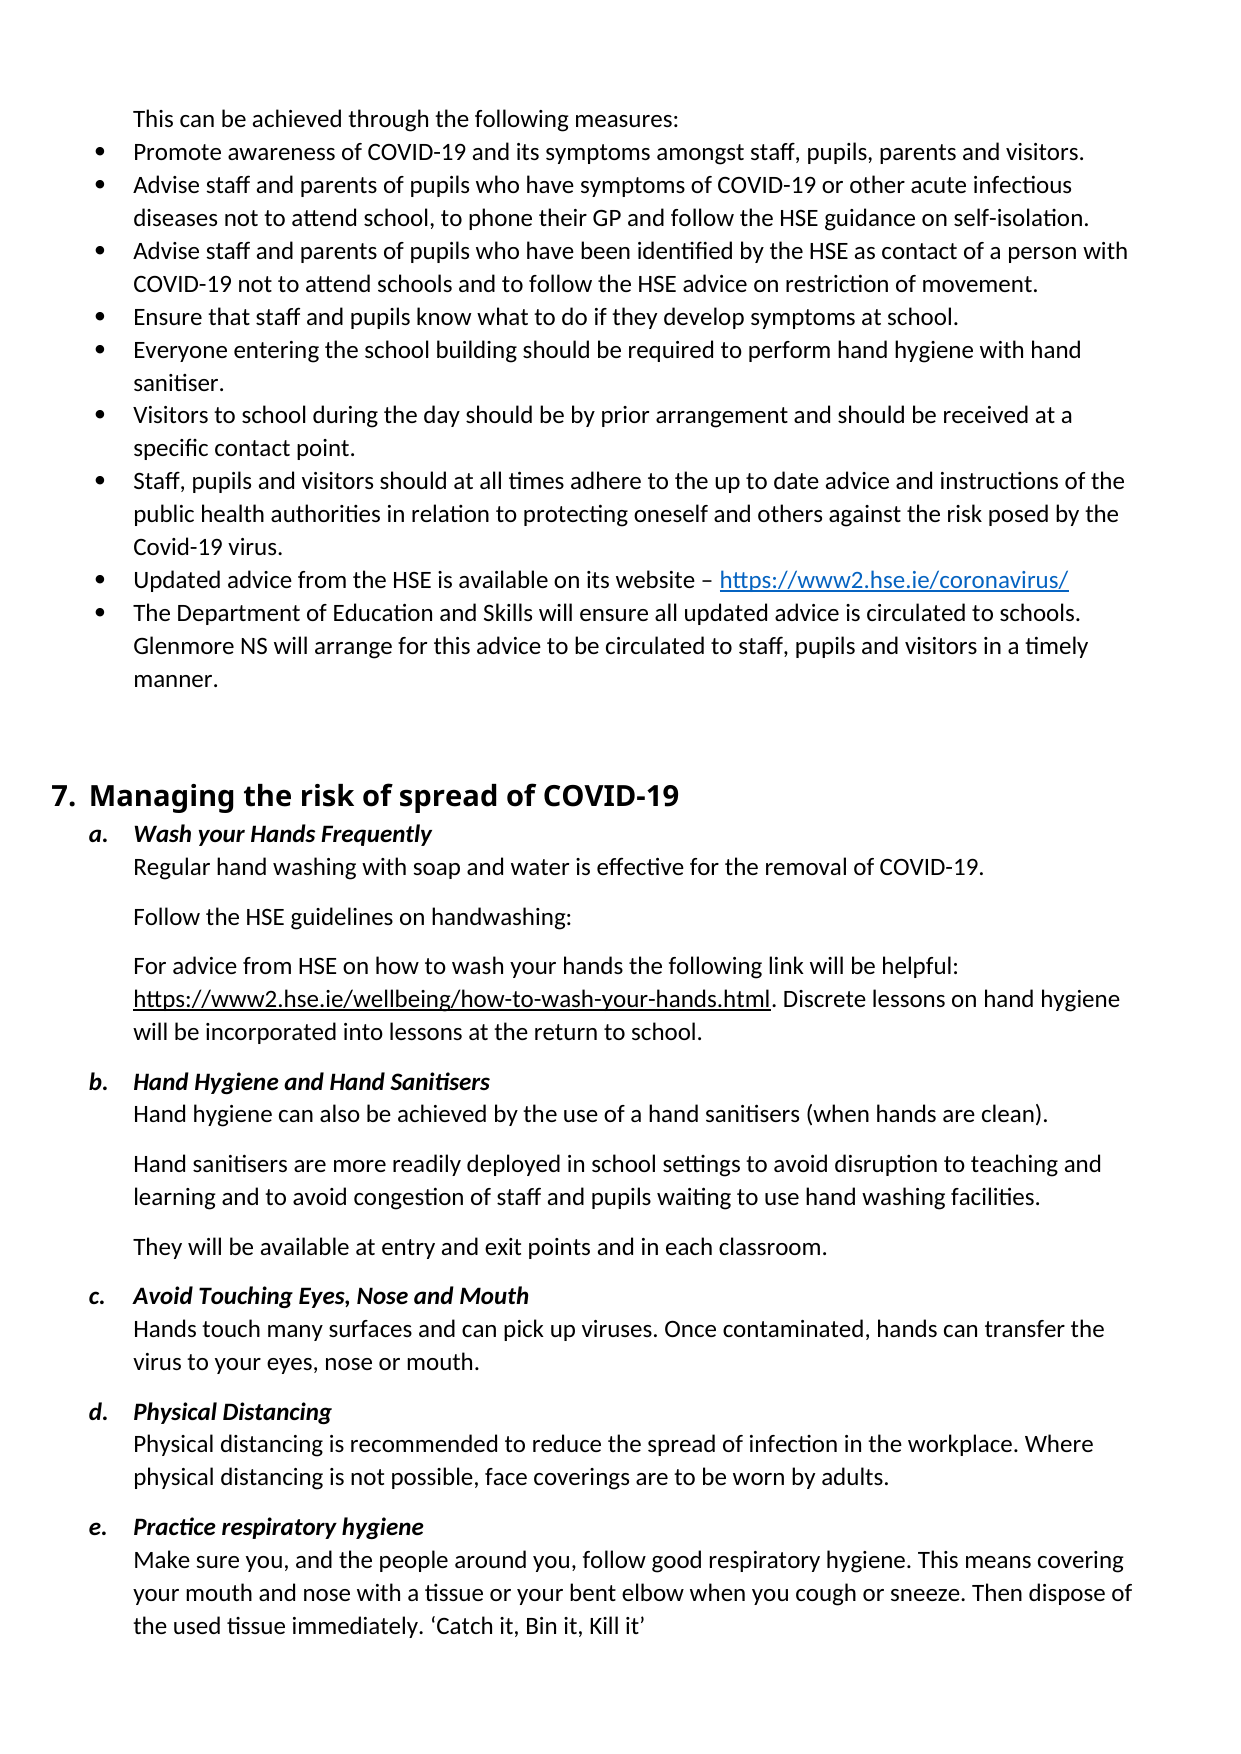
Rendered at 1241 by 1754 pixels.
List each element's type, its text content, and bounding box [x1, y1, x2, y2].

list Visitors to school during the day should be by prior arrangement and should be received at a specific contact point. [96, 400, 1134, 463]
text Hands touch many surfaces and can pick up viruses. Once contaminated, hands can transfer the virus to your eyes, nose or mouth. [133, 1313, 1134, 1377]
text Hand hygiene can also be achieved by the use of a hand sanitisers (when hands are clean). [133, 1098, 1134, 1129]
list Avoid Touching Eyes, Nose and Mouth [89, 1280, 1134, 1311]
list Physical Distancing [89, 1396, 1134, 1426]
text This can be achieved through the following measures: [133, 103, 1134, 134]
subtitle Managing the risk of spread of COVID-19 [51, 776, 1134, 815]
text Regular hand washing with soap and water is effective for the removal of COVID-19. [133, 851, 1134, 882]
list Practice respiratory hygiene [89, 1511, 1134, 1542]
list Advise staff and parents of pupils who have symptoms of COVID-19 or other acute infectious diseases not to attend school, to phone their GP and follow the HSE guidance on self-isolation. [96, 169, 1134, 233]
list Hand Hygiene and Hand Sanitisers [89, 1066, 1134, 1096]
list Updated advice from the HSE is available on its website – https://www2.hse.ie/coronavirus/ [96, 564, 1134, 595]
list Wash your Hands Frequently [89, 818, 1134, 849]
text Make sure you, and the people around you, follow good respiratory hygiene. This means covering your mouth and nose with a tissue or your bent elbow when you cough or sneeze. Then dispose of the used tissue immediately. ‘Catch it, Bin it, Kill it’ [133, 1544, 1134, 1640]
text For advice from HSE on how to wash your hands the following link will be helpful: https://www2.hse.ie/wellbeing/how-to-wash-your-hands.html. Discrete lessons on hand hygiene will be incorporated into lessons at the return to school. [133, 950, 1134, 1047]
list Promote awareness of COVID-19 and its symptoms amongst staff, pupils, parents and visitors. [96, 136, 1134, 167]
list Advise staff and parents of pupils who have been identified by the HSE as contact of a person with COVID-19 not to attend schools and to follow the HSE advice on restriction of movement. [96, 235, 1134, 298]
text Physical distancing is recommended to reduce the spread of infection in the workplace. Where physical distancing is not possible, face coverings are to be worn by adults. [133, 1428, 1134, 1492]
list Staff, pupils and visitors should at all times adhere to the up to date advice and instructions of the public health authorities in relation to protecting oneself and others against the risk posed by the Covid-19 virus. [96, 466, 1134, 562]
text Follow the HSE guidelines on handwashing: [133, 901, 1134, 931]
list Everyone entering the school building should be required to perform hand hygiene with hand sanitiser. [96, 334, 1134, 397]
list Ensure that staff and pupils know what to do if they develop symptoms at school. [96, 301, 1134, 331]
text They will be available at entry and exit points and in each classroom. [133, 1231, 1134, 1261]
text Hand sanitisers are more readily deployed in school settings to avoid disruption to teaching and learning and to avoid congestion of staff and pupils waiting to use hand washing facilities. [133, 1148, 1134, 1212]
list The Department of Education and Skills will ensure all updated advice is circulated to schools. Glenmore NS will arrange for this advice to be circulated to staff, pupils and visitors in a timely manner. [96, 597, 1134, 693]
